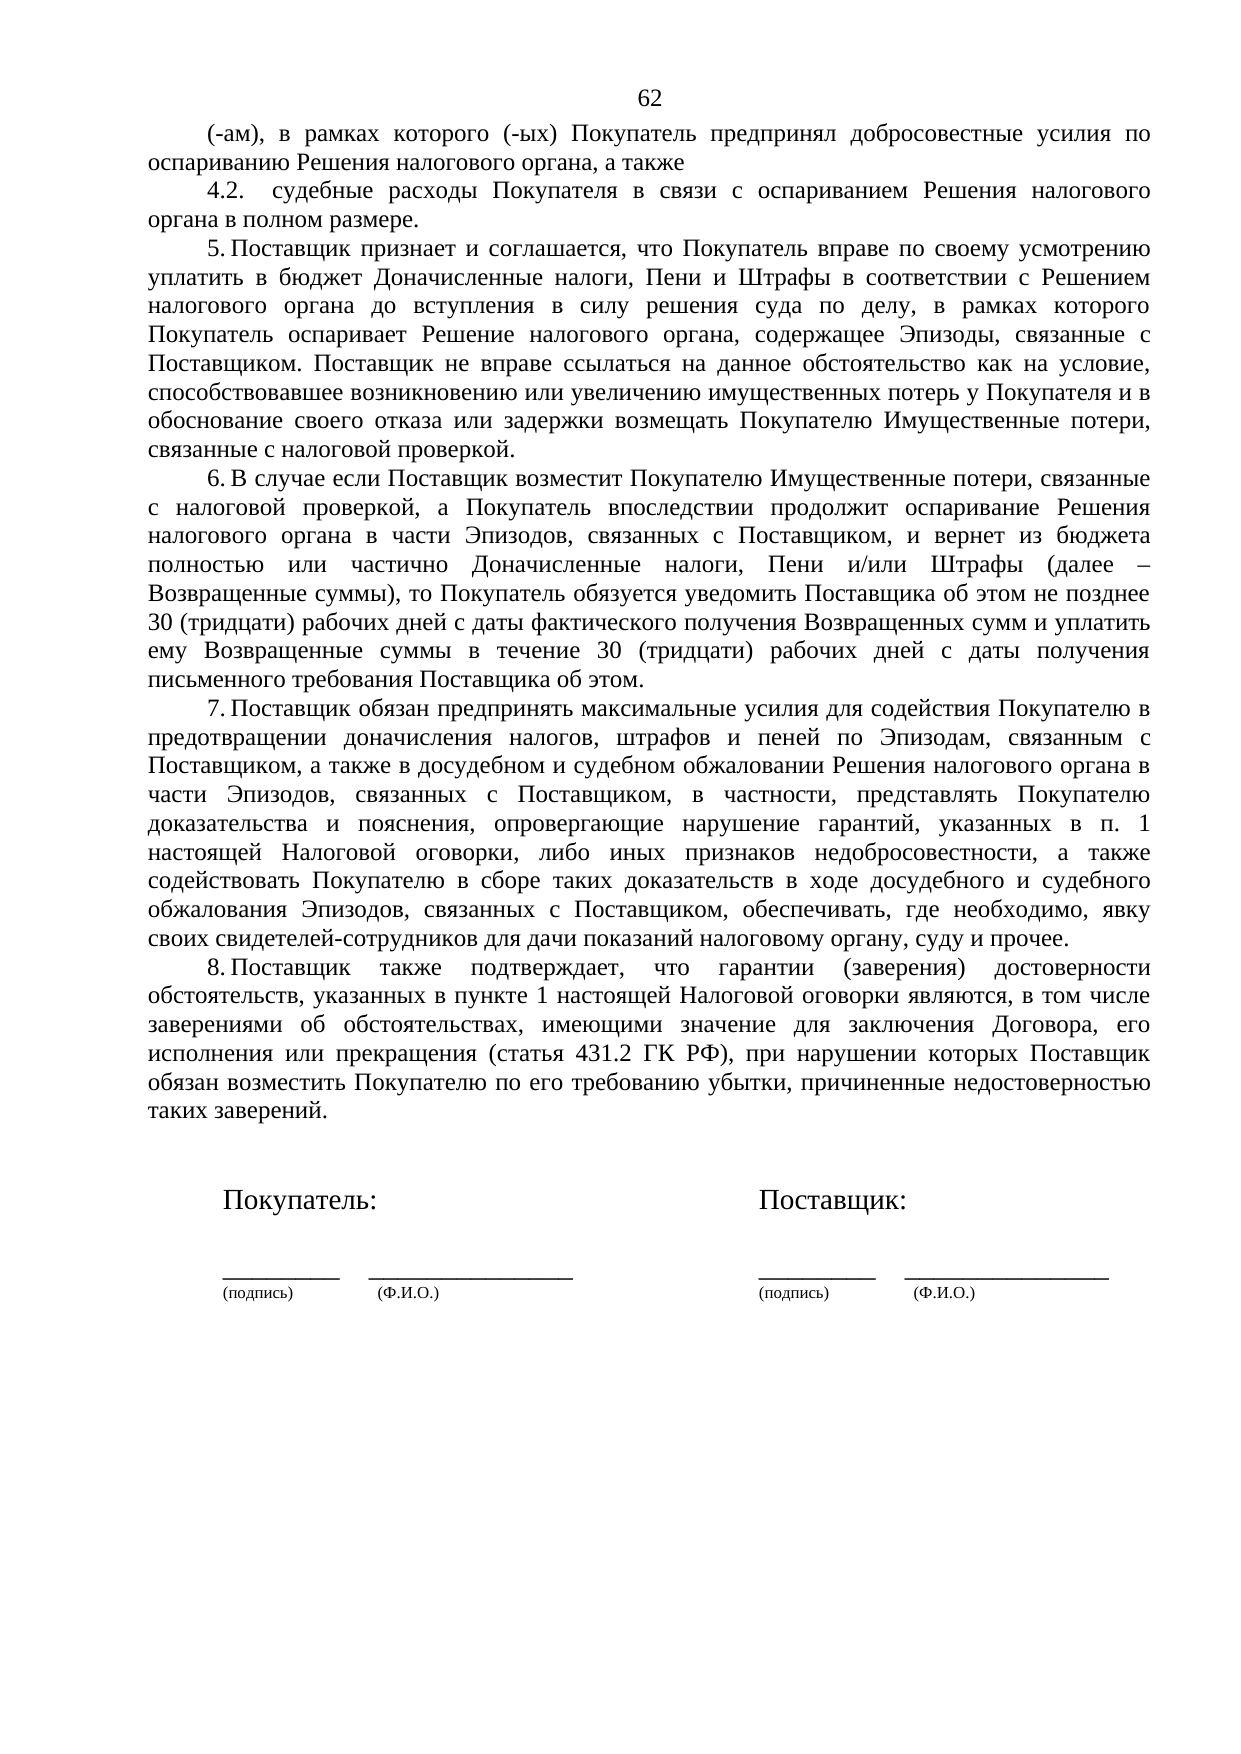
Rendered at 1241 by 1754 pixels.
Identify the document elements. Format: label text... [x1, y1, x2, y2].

text 7. Поставщик обязан предпринять максимальные усилия для содействия Покупателю в предотвращении доначисления налогов, штрафов и пеней по Эпизодам, связанным с Поставщиком, а также в досудебном и судебном обжаловании Решения налогового органа в части Эпизодов, связанных с Поставщиком, в частности, представлять Покупателю доказательства и пояснения, опровергающие нарушение гарантий, указанных в п. 1 настоящей Налоговой оговорки, либо иных признаков недобросовестности, а также содействовать Покупателю в сборе таких доказательств в ходе досудебного и судебного обжалования Эпизодов, связанных с Поставщиком, обеспечивать, где необходимо, явку своих свидетелей-сотрудников для дачи показаний налоговому органу, суду и прочее. [148, 693, 1152, 952]
text (-ам), в рамках которого (-ых) Покупатель предпринял добросовестные усилия по оспариванию Решения налогового органа, а также [148, 118, 1152, 176]
table_header Поставщик: ________ ______________ (подпись) (Ф.И.О.) [673, 1182, 1181, 1316]
text 8. Поставщик также подтверждает, что гарантии (заверения) достоверности обстоятельств, указанных в пункте 1 настоящей Налоговой оговорки являются, в том числе заверениями об обстоятельствах, имеющими значение для заключения Договора, его исполнения или прекращения (статья 431.2 ГК РФ), при нарушении которых Поставщик обязан возместить Покупателю по его требованию убытки, причиненные недостоверностью таких заверений. [148, 952, 1152, 1124]
text 6. В случае если Поставщик возместит Покупателю Имущественные потери, связанные с налоговой проверкой, а Покупатель впоследствии продолжит оспаривание Решения налогового органа в части Эпизодов, связанных с Поставщиком, и вернет из бюджета полностью или частично Доначисленные налоги, Пени и/или Штрафы (далее – Возвращенные суммы), то Покупатель обязуется уведомить Поставщика об этом не позднее 30 (тридцати) рабочих дней с даты фактического получения Возвращенных сумм и уплатить ему Возвращенные суммы в течение 30 (тридцати) рабочих дней с даты получения письменного требования Поставщика об этом. [148, 463, 1152, 693]
text 4.2. судебные расходы Покупателя в связи с оспариванием Решения налогового органа в полном размере. [148, 176, 1152, 233]
table_header Покупатель: ________ ______________ (подпись) (Ф.И.О.) [136, 1182, 672, 1316]
text 5. Поставщик признает и соглашается, что Покупатель вправе по своему усмотрению уплатить в бюджет Доначисленные налоги, Пени и Штрафы в соответствии с Решением налогового органа до вступления в силу решения суда по делу, в рамках которого Покупатель оспаривает Решение налогового органа, содержащее Эпизоды, связанные с Поставщиком. Поставщик не вправе ссылаться на данное обстоятельство как на условие, способствовавшее возникновению или увеличению имущественных потерь у Покупателя и в обоснование своего отказа или задержки возмещать Покупателю Имущественные потери, связанные с налоговой проверкой. [148, 233, 1152, 463]
